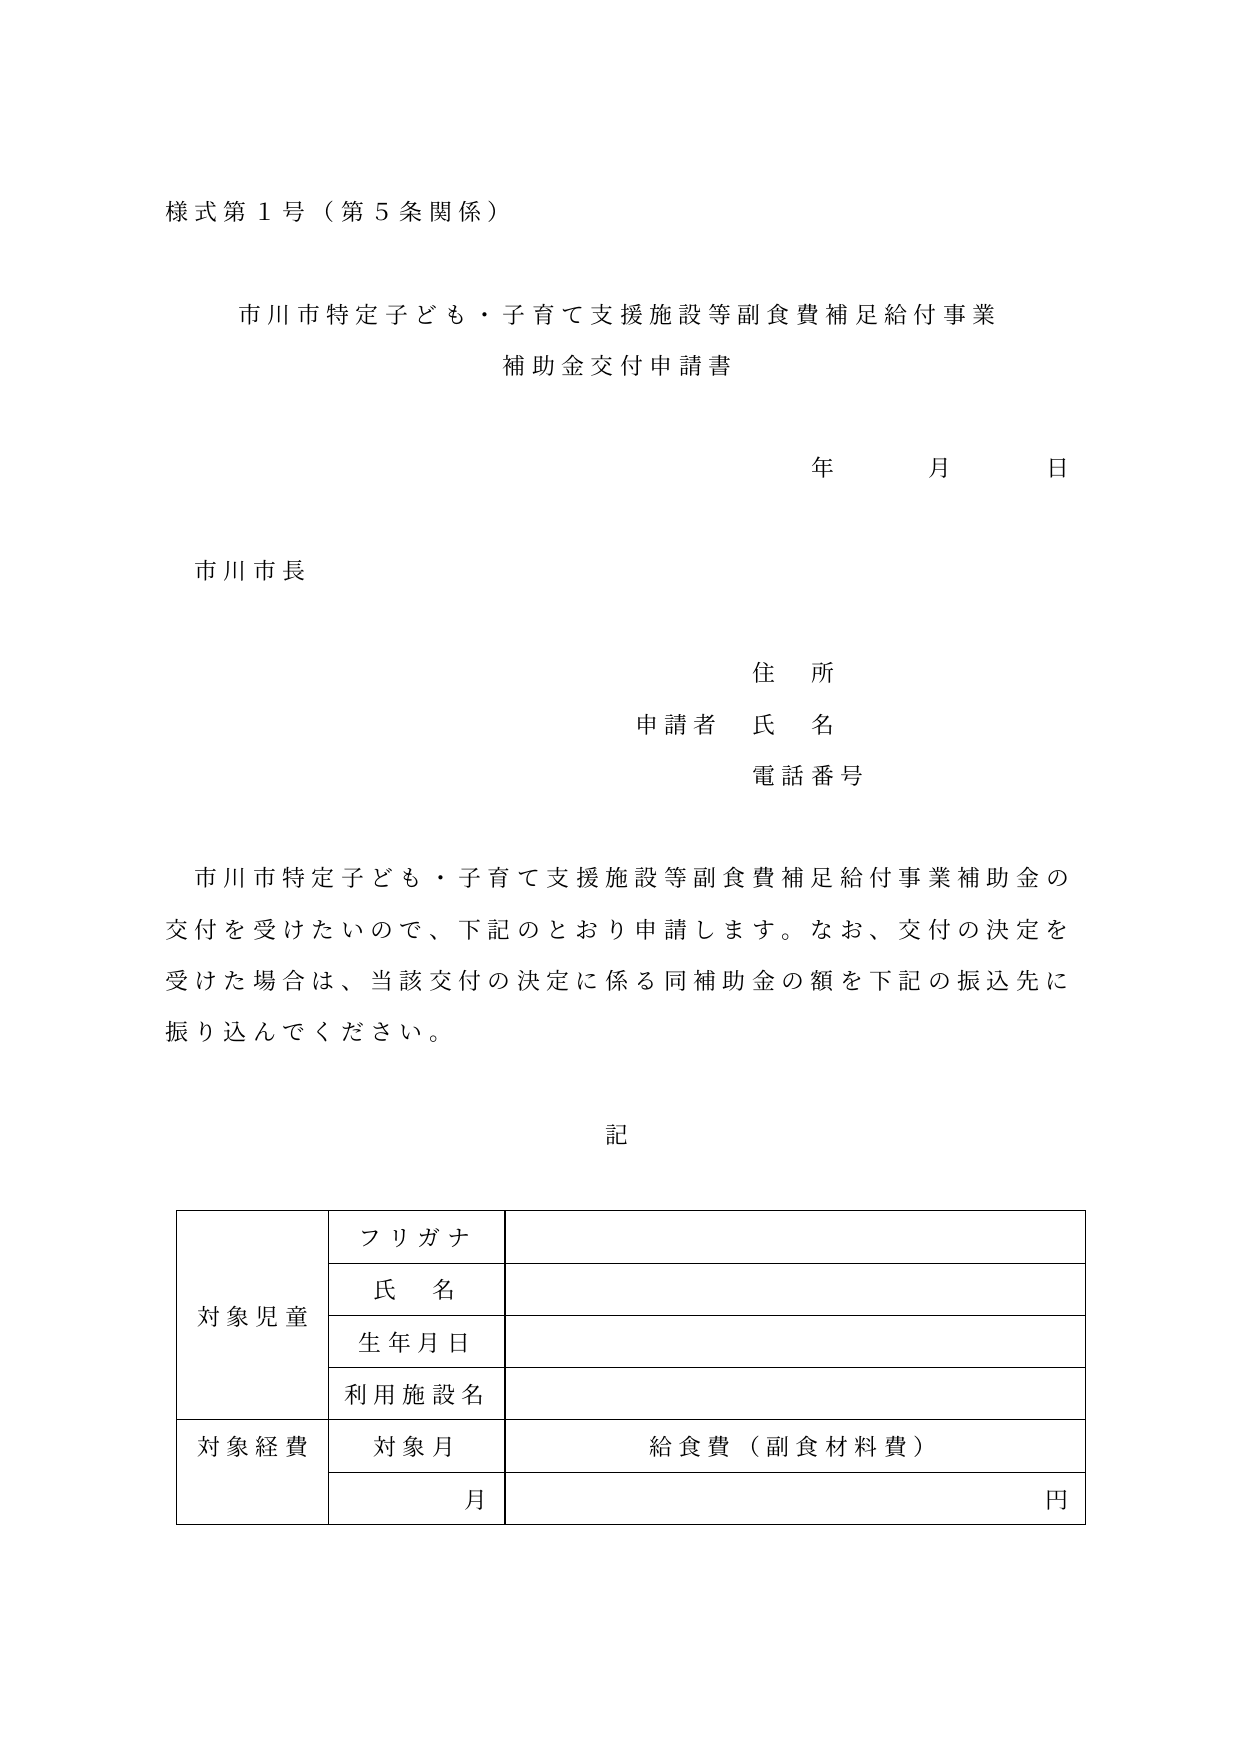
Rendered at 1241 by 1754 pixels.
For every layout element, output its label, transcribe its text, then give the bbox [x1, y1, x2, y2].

text 市川市特定子ども・子育て支援施設等副食費補足給付事業補助金の交付を受けたいので、下記のとおり申請します。なお、交付の決定を受けた場合は、当該交付の決定に係る同補助金の額を下記の振込先に振り込んでください。 [165, 851, 1075, 1056]
table_cell 利用施設名 [329, 1368, 504, 1419]
text 市川市特定子ども・子育て支援施設等副食費補足給付事業 [165, 288, 1075, 339]
text 年 月 日 [165, 441, 1075, 493]
table_cell 氏 名 [329, 1264, 504, 1315]
table_cell 対象経費 [177, 1420, 328, 1524]
table_cell 生年月日 [329, 1316, 504, 1367]
text 様式第１号（第５条関係） [165, 185, 1075, 236]
text 申請者 氏 名 [165, 698, 1075, 749]
text 記 [165, 1108, 1075, 1159]
table_header [506, 1211, 1085, 1262]
table_cell [506, 1368, 1085, 1419]
table_cell 月 [329, 1473, 504, 1524]
table_cell [506, 1316, 1085, 1367]
text 住 所 [165, 646, 1075, 698]
text 電話番号 [165, 749, 1075, 800]
text 補助金交付申請書 [165, 339, 1075, 390]
table_cell 給食費（副食材料費） [506, 1420, 1085, 1472]
table_cell 円 [506, 1473, 1085, 1524]
text 市川市長 [165, 544, 1075, 595]
table_header 対象児童 [177, 1211, 328, 1419]
table_cell [506, 1264, 1085, 1315]
table_header フリガナ [329, 1211, 504, 1262]
table_cell 対象月 [329, 1420, 504, 1472]
